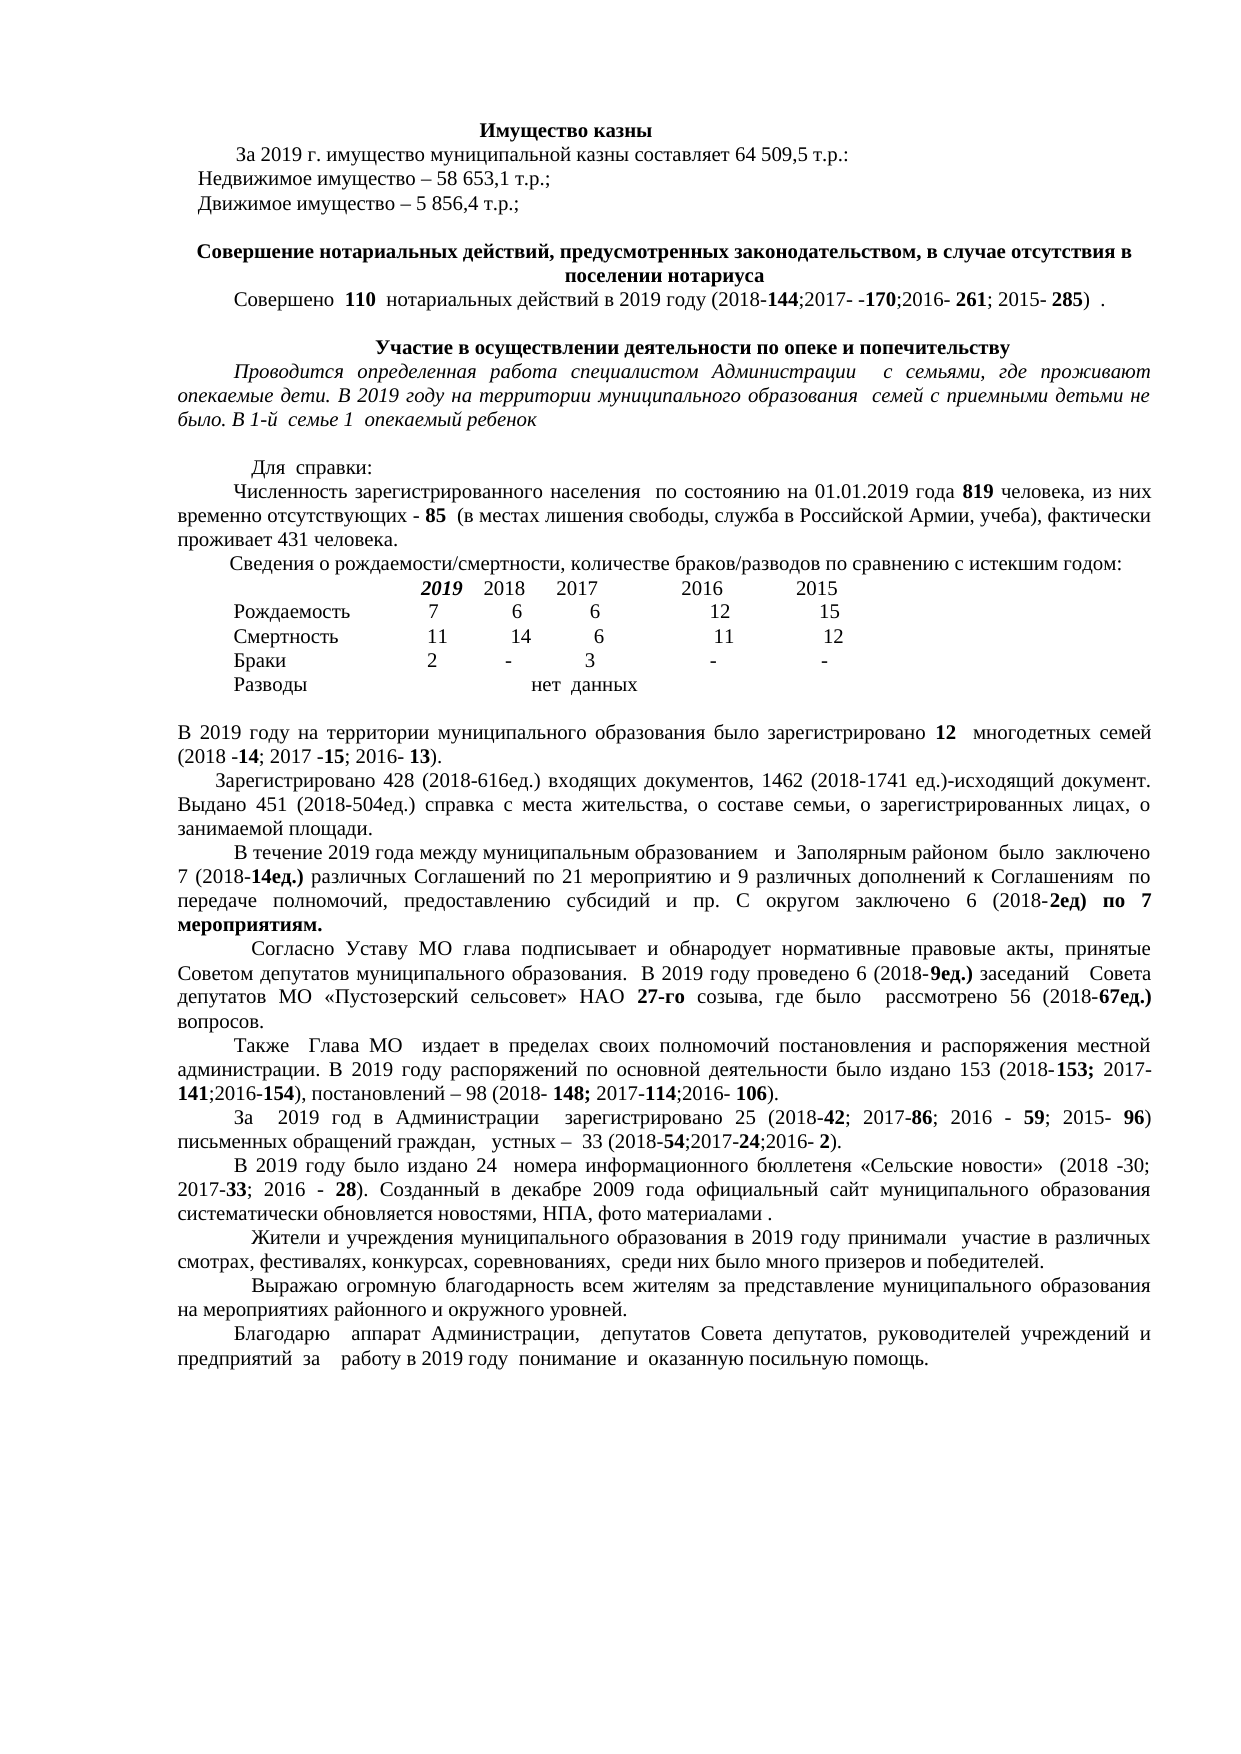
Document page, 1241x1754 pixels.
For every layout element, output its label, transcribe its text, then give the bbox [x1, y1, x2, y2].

text Имущество казны [177, 118, 1152, 142]
text 2019 2018 2017 2016 2015 [177, 575, 1152, 599]
text Благодарю аппарат Администрации, депутатов Совета депутатов, руководителей учреждений и предприятий за работу в 2019 году понимание и оказанную посильную помощь. [177, 1321, 1152, 1369]
text Численность зарегистрированного населения по состоянию на 01.01.2019 года 819 человека, из них временно отсутствующих - 85 (в местах лишения свободы, служба в Российской Армии, учеба), фактически проживает 431 человека. [177, 479, 1152, 551]
text Также Глава МО издает в пределах своих полномочий постановления и распоряжения местной администрации. В 2019 году распоряжений по основной деятельности было издано 153 (2018-153; 2017-141;2016-154), постановлений – 98 (2018- 148; 2017-114;2016- 106). [177, 1033, 1152, 1105]
text Рождаемость 7 6 6 12 15 [177, 599, 1152, 623]
text Разводы нет данных [177, 672, 1152, 696]
text Совершение нотариальных действий, предусмотренных законодательством, в случае отсутствия в поселении нотариуса [177, 238, 1152, 287]
text Совершено 110 нотариальных действий в 2019 году (2018-144;2017- -170;2016- 261; 2015- 285) . [177, 287, 1152, 311]
text Жители и учреждения муниципального образования в 2019 году принимали участие в различных смотрах, фестивалях, конкурсах, соревнованиях, среди них было много призеров и победителей. [177, 1225, 1152, 1273]
text  Недвижимое имущество – 58 653,1 т.р.; [140, 166, 1152, 190]
text  Движимое имущество – 5 856,4 т.р.; [140, 190, 1152, 214]
text Участие в осуществлении деятельности по опеке и попечительству [177, 335, 1152, 359]
text Смертность 11 14 6 11 12 [177, 623, 1152, 648]
text В 2019 году было издано 24 номера информационного бюллетеня «Сельские новости» (2018 -30; 2017-33; 2016 - 28). Созданный в декабре 2009 года официальный сайт муниципального образования систематически обновляется новостями, НПА, фото материалами . [177, 1153, 1152, 1225]
text Зарегистрировано 428 (2018-616ед.) входящих документов, 1462 (2018-1741 ед.)-исходящий документ. Выдано 451 (2018-504ед.) справка с места жительства, о составе семьи, о зарегистрированных лицах, о занимаемой площади. [177, 768, 1152, 840]
text Выражаю огромную благодарность всем жителям за представление муниципального образования на мероприятиях районного и окружного уровней. [177, 1273, 1152, 1321]
text В 2019 году на территории муниципального образования было зарегистрировано 12 многодетных семей (2018 -14; 2017 -15; 2016- 13). [177, 720, 1152, 768]
text Для справки: [177, 455, 1152, 479]
text За 2019 год в Администрации зарегистрировано 25 (2018-42; 2017-86; 2016 - 59; 2015- 96) письменных обращений граждан, устных – 33 (2018-54;2017-24;2016- 2). [177, 1105, 1152, 1153]
text За 2019 г. имущество муниципальной казны составляет 64 509,5 т.р.: [177, 142, 1152, 166]
text Проводится определенная работа специалистом Администрации с семьями, где проживают опекаемые дети. В 2019 году на территории муниципального образования семей с приемными детьми не было. В 1-й семье 1 опекаемый ребенок [177, 359, 1152, 431]
text Сведения о рождаемости/смертности, количестве браков/разводов по сравнению с истекшим годом: [177, 551, 1152, 575]
text В течение 2019 года между муниципальным образованием и Заполярным районом было заключено 7 (2018-14ед.) различных Соглашений по 21 мероприятию и 9 различных дополнений к Соглашениям по передаче полномочий, предоставлению субсидий и пр. С округом заключено 6 (2018-2ед) по 7 мероприятиям. [177, 840, 1152, 936]
text Браки 2 - 3 - - [177, 648, 1152, 672]
text Согласно Уставу МО глава подписывает и обнародует нормативные правовые акты, принятые Советом депутатов муниципального образования. В 2019 году проведено 6 (2018-9ед.) заседаний Совета депутатов МО «Пустозерский сельсовет» НАО 27-го созыва, где было рассмотрено 56 (2018-67ед.) вопросов. [177, 936, 1152, 1033]
